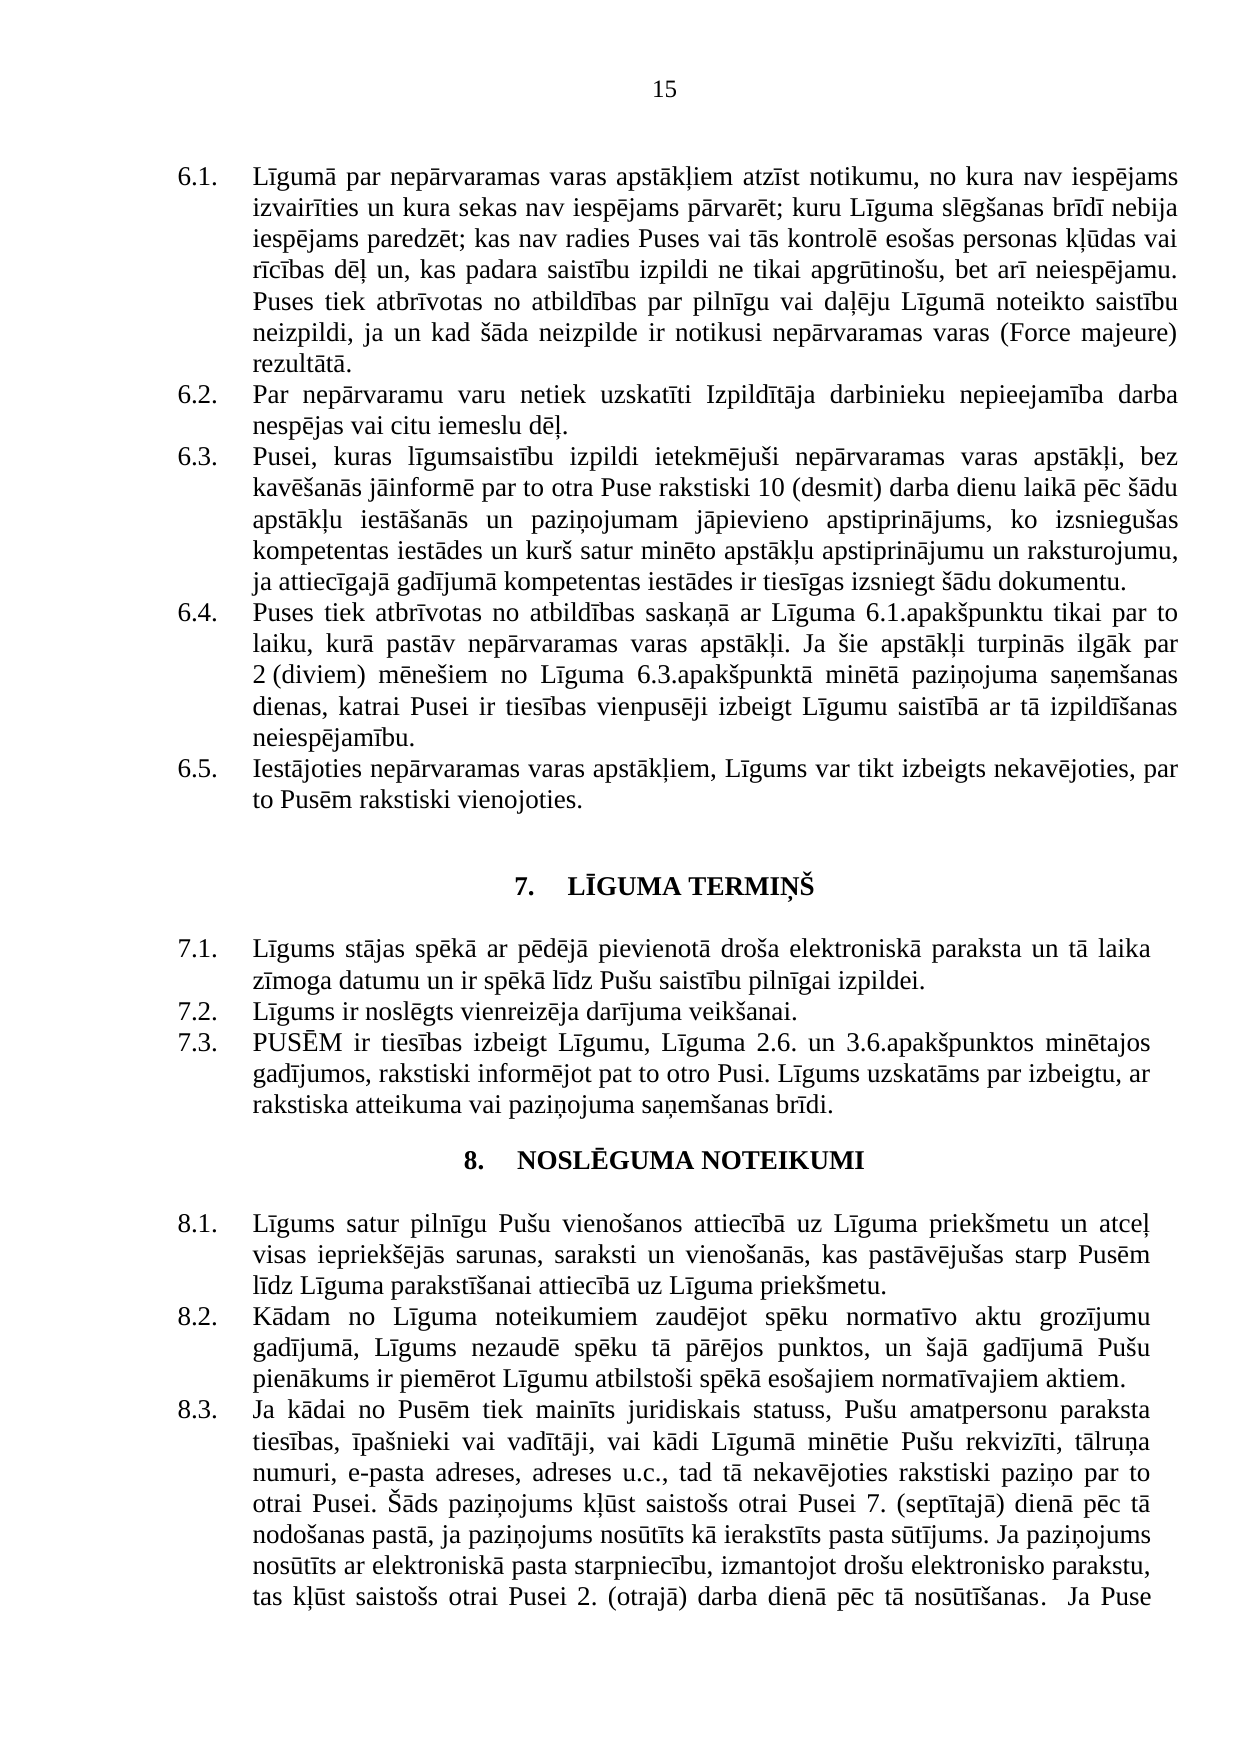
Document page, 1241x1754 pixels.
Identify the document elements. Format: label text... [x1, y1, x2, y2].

list Kādam no Līguma noteikumiem zaudējot spēku normatīvo aktu grozījumu gadījumā, nezaudē spēku tā pārējos punktos, un šajā gadījumā Pušu pienākums ir piemērot Līgumu atbilstoši spēkā esošajiem normatīvajiem aktiem. [177, 1300, 1152, 1394]
list PUSĒM ir tiesības izbeigt Līgumu, Līguma 2.6. un 3.6.apakšpunktos minētajos gadījumos, rakstiski informējot pat to otro Pusi. Līgums uzskatāms par izbeigtu, ar rakstiska atteikuma vai paziņojuma saņemšanas brīdi. [177, 1026, 1152, 1119]
list satur pilnīgu Pušu vienošanos attiecībā uz Līguma priekšmetu un atceļ visas iepriekšējās sarunas, saraksti un vienošanās, kas pastāvējušas starp Pusēm līdz Līguma parakstīšanai attiecībā uz Līguma priekšmetu. [177, 1207, 1152, 1300]
list Puses tiek atbrīvotas no atbildības saskaņā ar Līguma 6.1.apakšpunktu tikai par to laiku, kurā pastāv nepārvaramas varas apstākļi. Ja šie apstākļi turpinās ilgāk par 2 (diviem) mēnešiem no Līguma 6.3.apakšpunktā minētā paziņojuma saņemšanas dienas, katrai Pusei ir tiesības vienpusēji izbeigt Līgumu saistībā ar tā izpildīšanas neiespējamību. [177, 596, 1179, 752]
list Līgums ir noslēgts vienreizēja darījuma veikšanai. [177, 995, 1152, 1026]
list Līgums stājas spēkā ar pēdējā pievienotā droša elektroniskā paraksta un tā laika zīmoga datumu un ir spēkā līdz Pušu saistību pilnīgai izpildei. [177, 933, 1152, 995]
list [177, 1394, 1152, 1612]
list Iestājoties nepārvaramas varas apstākļiem, Līgums var tikt izbeigts nekavējoties, par to Pusēm rakstiski vienojoties. [177, 752, 1179, 814]
list Līgumā par nepārvaramas varas apstākļiem atzīst notikumu, no kura nav iespējams izvairīties un kura sekas nav iespējams pārvarēt; kuru Līguma slēgšanas brīdī nebija iespējams paredzēt; kas nav radies Puses vai tās kontrolē esošas personas kļūdas vai rīcības dēļ un, kas padara saistību izpildi ne tikai apgrūtinošu, bet arī neiespējamu. Puses tiek atbrīvotas no atbildības par pilnīgu vai daļēju Līgumā noteikto saistību neizpildi, ja un kad šāda neizpilde ir notikusi nepārvaramas varas (Force majeure) rezultātā. [177, 160, 1179, 378]
list Par nepārvaramu varu netiek uzskatīti Izpildītāja darbinieku nepieejamība darba nespējas vai citu iemeslu dēļ. [177, 378, 1179, 440]
subtitle LĪGUMA TERMIŅŠ [177, 870, 1152, 901]
subtitle NOSLĒGUMA NOTEIKUMI [177, 1144, 1152, 1176]
list Pusei, kuras līgumsaistību izpildi ietekmējuši nepārvaramas varas apstākļi, bez kavēšanās jāinformē par to otra Puse rakstiski 10 (desmit) darba dienu laikā pēc šādu apstākļu iestāšanās un paziņojumam jāpievieno apstiprinājums, ko izsniegušas kompetentas iestādes un kurš satur minēto apstākļu apstiprinājumu un raksturojumu, ja attiecīgajā gadījumā kompetentas iestādes ir tiesīgas izsniegt šādu dokumentu. [177, 440, 1179, 596]
